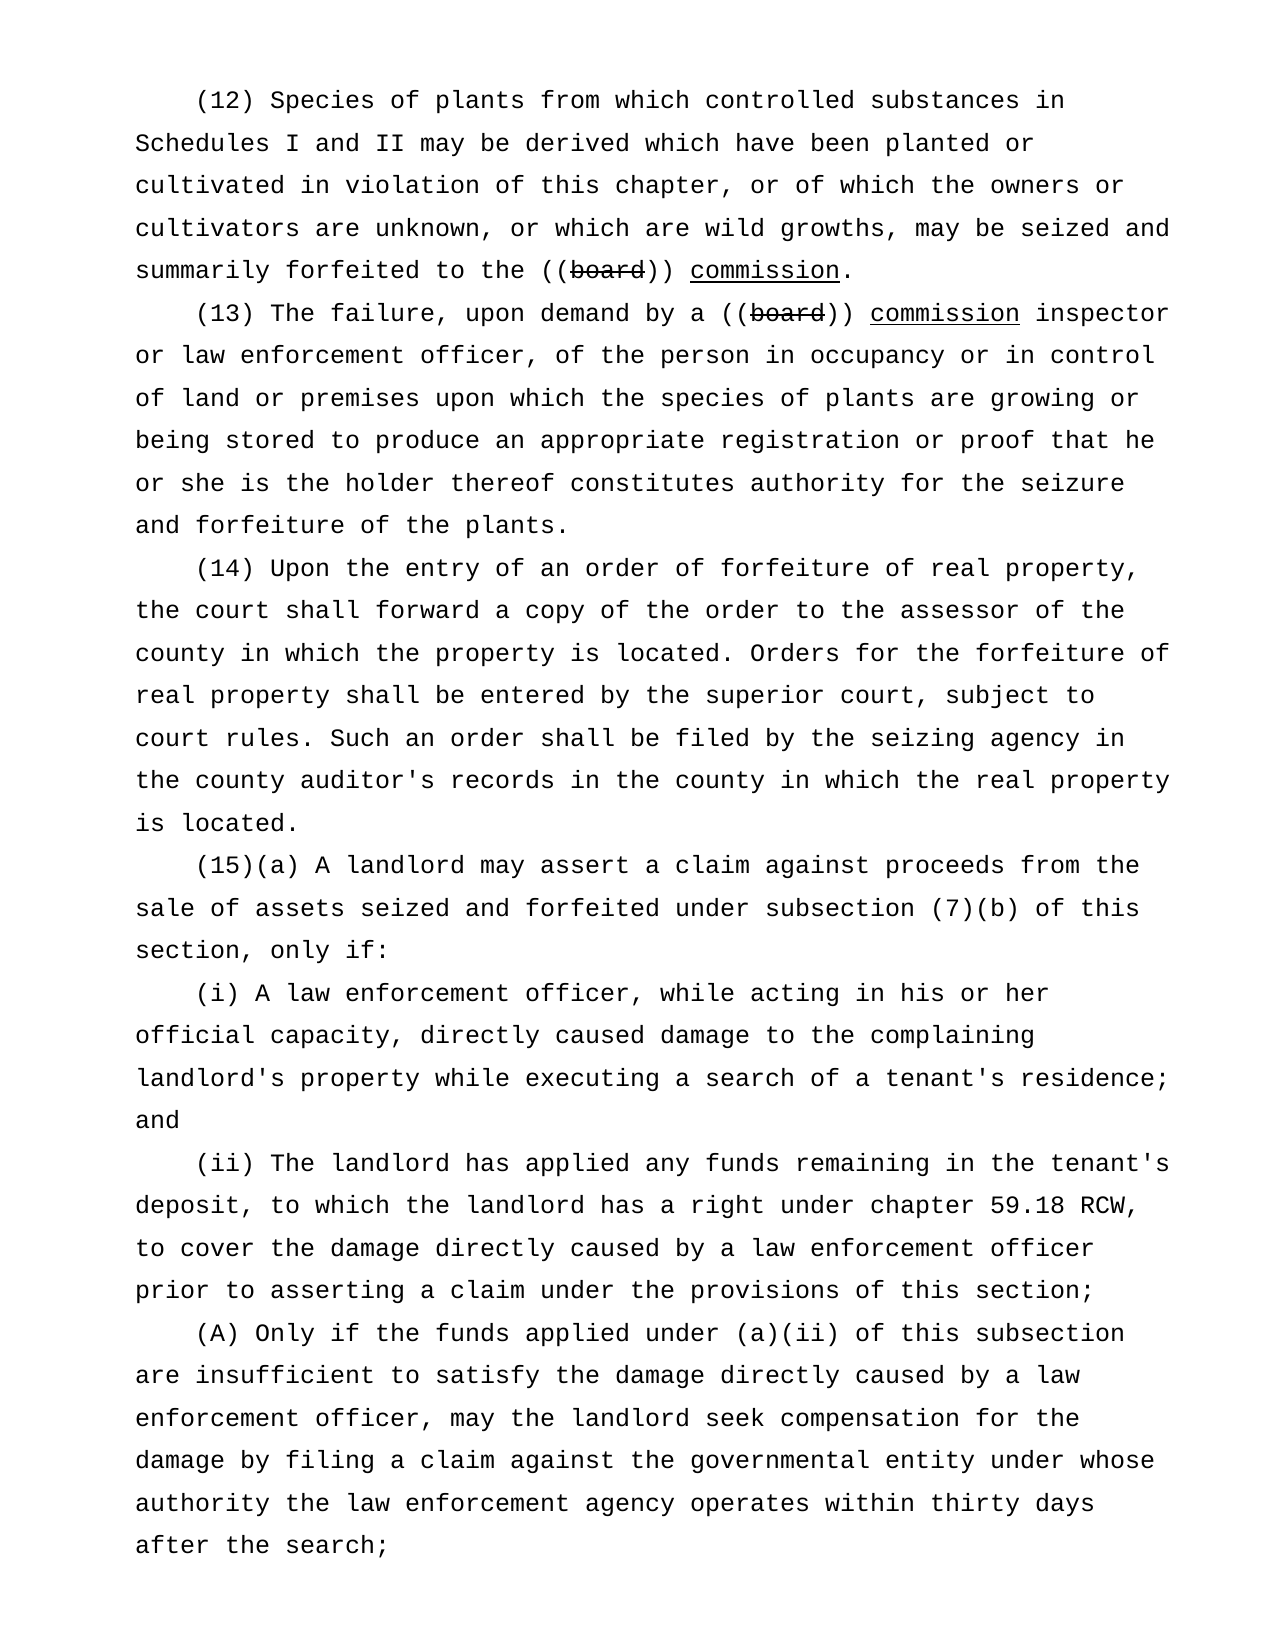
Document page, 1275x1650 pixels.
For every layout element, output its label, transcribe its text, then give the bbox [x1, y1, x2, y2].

text (14) Upon the entry of an order of forfeiture of real property, the court shall forward a copy of the order to the assessor of the county in which the property is located. Orders for the forfeiture of real property shall be entered by the superior court, subject to court rules. Such an order shall be filed by the seizing agency in the county auditor's records in the county in which the real property is located. [135, 542, 1170, 840]
text (15)(a) A landlord may assert a claim against proceeds from the sale of assets seized and forfeited under subsection (7)(b) of this section, only if: [135, 840, 1170, 967]
text (13) The failure, upon demand by a ((board)) commission inspector or law enforcement officer, of the person in occupancy or in control of land or premises upon which the species of plants are growing or being stored to produce an appropriate registration or proof that he or she is the holder thereof constitutes authority for the seizure and forfeiture of the plants. [135, 287, 1170, 542]
text (A) Only if the funds applied under (a)(ii) of this subsection are insufficient to satisfy the damage directly caused by a law enforcement officer, may the landlord seek compensation for the damage by filing a claim against the governmental entity under whose authority the law enforcement agency operates within thirty days after the search; [135, 1307, 1170, 1562]
text (12) Species of plants from which controlled substances in Schedules I and II may be derived which have been planted or cultivated in violation of this chapter, or of which the owners or cultivators are unknown, or which are wild growths, may be seized and summarily forfeited to the ((board)) commission. [135, 75, 1170, 287]
text (i) A law enforcement officer, while acting in his or her official capacity, directly caused damage to the complaining landlord's property while executing a search of a tenant's residence; and [135, 967, 1170, 1137]
text (ii) The landlord has applied any funds remaining in the tenant's deposit, to which the landlord has a right under chapter 59.18 RCW, to cover the damage directly caused by a law enforcement officer prior to asserting a claim under the provisions of this section; [135, 1137, 1170, 1307]
